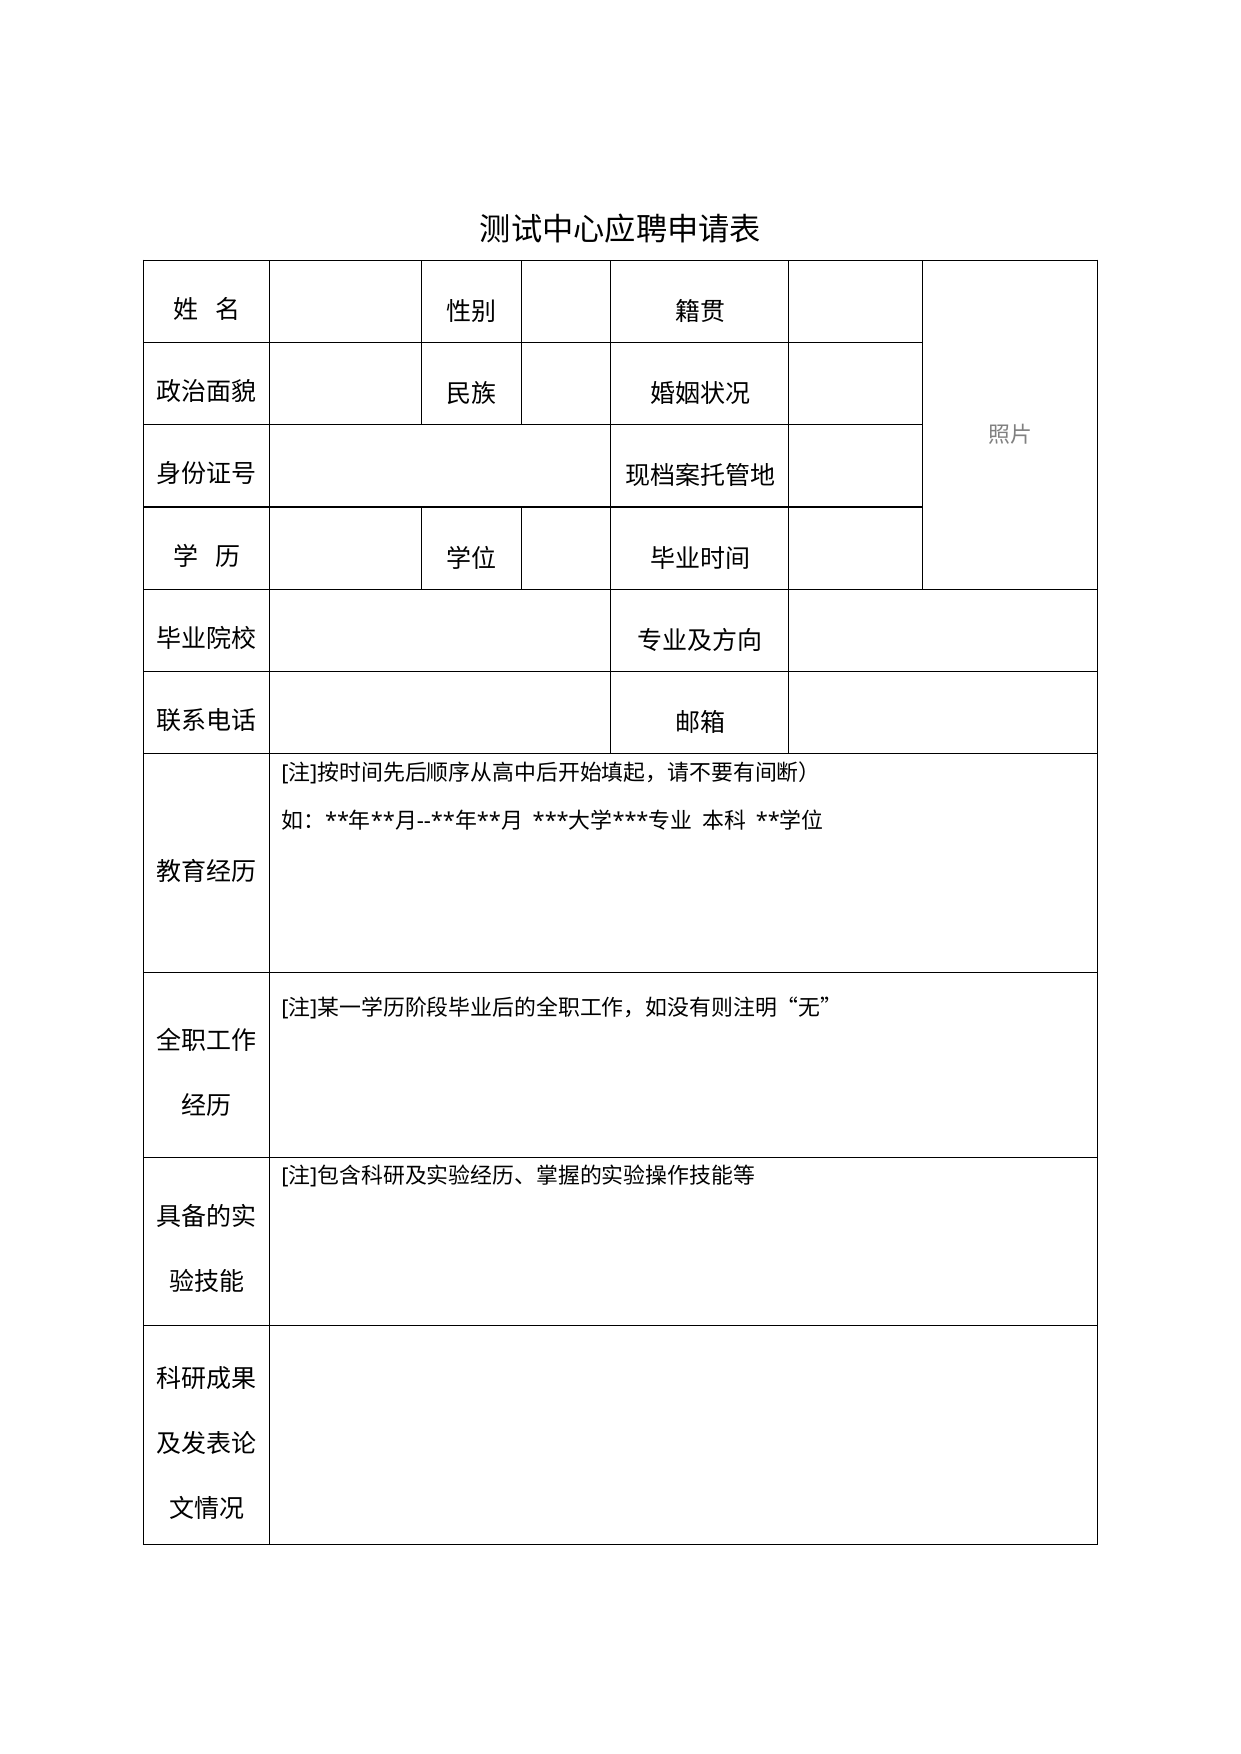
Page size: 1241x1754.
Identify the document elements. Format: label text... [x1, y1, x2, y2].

table_cell [522, 508, 610, 589]
table_cell [270, 590, 610, 671]
table_header 性别 [422, 261, 521, 342]
table_cell [789, 425, 922, 506]
text 测试中心应聘申请表 [187, 194, 1053, 259]
table_cell [注]某一学历阶段毕业后的全职工作，如没有则注明“无” [270, 973, 1097, 1157]
table_cell [注]按时间先后顺序从高中后开始填起，请不要有间断） 如：**年**月--**年**月 ***大学***专业 本科 **学位 [270, 754, 1097, 972]
table_cell 学 历 [144, 508, 269, 589]
table_cell [522, 343, 610, 424]
table_cell 毕业院校 [144, 590, 269, 671]
table_cell 政治面貌 [144, 343, 269, 424]
table_header 照片 [923, 261, 1097, 589]
table_cell 婚姻状况 [611, 343, 788, 424]
table_cell 现档案托管地 [611, 425, 788, 506]
table_cell 教育经历 [144, 754, 269, 972]
table_cell 邮箱 [611, 672, 788, 753]
table_cell [270, 672, 610, 753]
table_cell 具备的实验技能 [144, 1158, 269, 1324]
table_cell [270, 1326, 1097, 1544]
table_cell [789, 508, 922, 589]
table_cell [789, 672, 1097, 753]
table_cell 全职工作经历 [144, 973, 269, 1157]
table_cell 民族 [422, 343, 521, 424]
table_header [270, 261, 421, 342]
table_header [522, 261, 610, 342]
table_cell 学位 [422, 508, 521, 589]
table_cell [注]包含科研及实验经历、掌握的实验操作技能等 [270, 1158, 1097, 1324]
table_cell [270, 425, 610, 506]
table_cell 联系电话 [144, 672, 269, 753]
table_cell 身份证号 [144, 425, 269, 506]
table_header 姓 名 [144, 261, 269, 342]
table_cell 科研成果及发表论文情况 [144, 1326, 269, 1544]
table_cell [789, 590, 1097, 671]
table_cell [270, 343, 421, 424]
table_cell 毕业时间 [611, 508, 788, 589]
table_cell [789, 343, 922, 424]
table_header 籍贯 [611, 261, 788, 342]
table_cell 专业及方向 [611, 590, 788, 671]
table_header [789, 261, 922, 342]
table_cell [270, 508, 421, 589]
